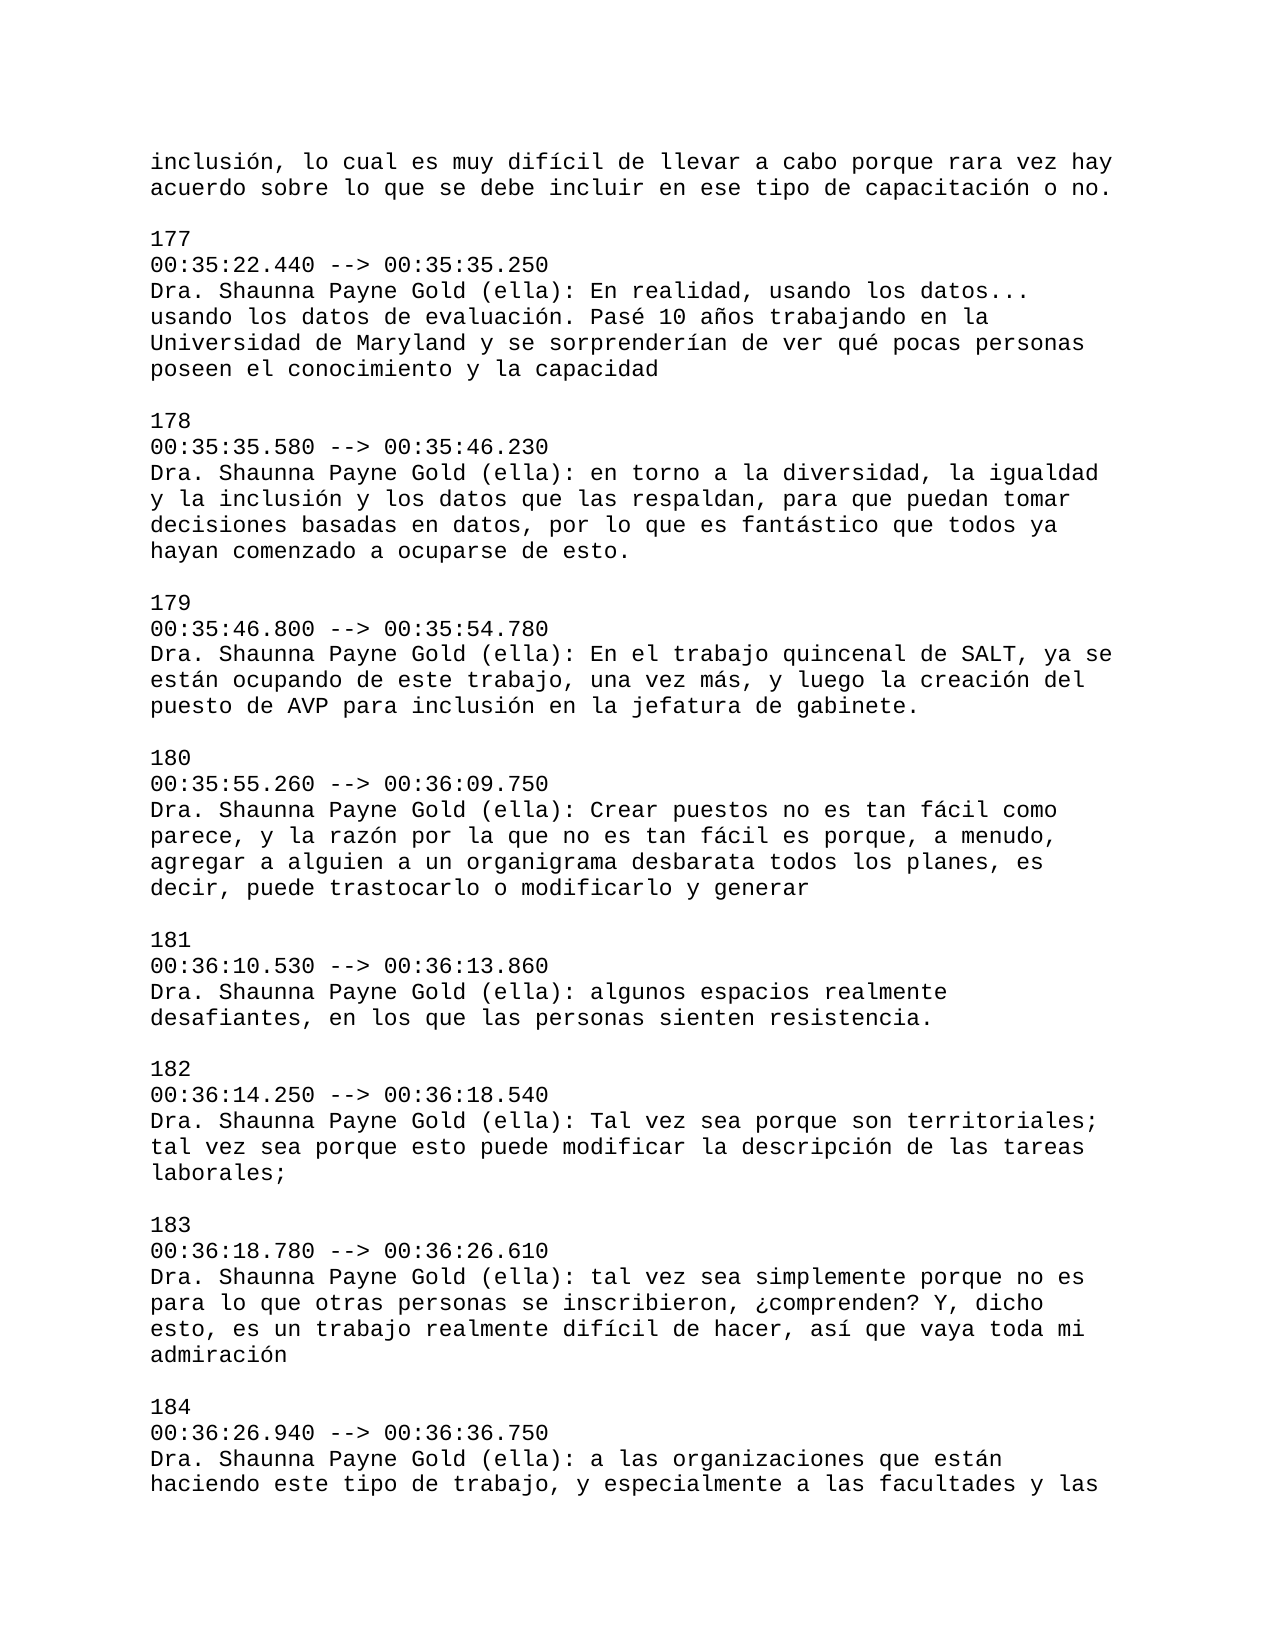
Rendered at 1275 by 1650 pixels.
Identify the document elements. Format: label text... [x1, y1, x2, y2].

text 184 [150, 1395, 1125, 1421]
text 00:35:22.440 --> 00:35:35.250 [150, 254, 1125, 280]
text Dra. Shaunna Payne Gold (ella): Tal vez sea porque son territoriales; tal vez sea porque esto puede modificar la descripción de las tareas laborales; [150, 1110, 1125, 1187]
text 178 [150, 409, 1125, 435]
text 00:35:55.260 --> 00:36:09.750 [150, 772, 1125, 798]
text 183 [150, 1213, 1125, 1239]
text 181 [150, 928, 1125, 954]
text Dra. Shaunna Payne Gold (ella): En realidad, usando los datos... usando los datos de evaluación. Pasé 10 años trabajando en la Universidad de Maryland y se sorprenderían de ver qué pocas personas poseen el conocimiento y la capacidad [150, 280, 1125, 383]
text 00:36:26.940 --> 00:36:36.750 [150, 1421, 1125, 1447]
text 177 [150, 228, 1125, 254]
text Dra. Shaunna Payne Gold (ella): En el trabajo quincenal de SALT, ya se están ocupando de este trabajo, una vez más, y luego la creación del puesto de AVP para inclusión en la jefatura de gabinete. [150, 643, 1125, 721]
text 182 [150, 1058, 1125, 1084]
text 00:35:35.580 --> 00:35:46.230 [150, 435, 1125, 461]
text 00:36:10.530 --> 00:36:13.860 [150, 954, 1125, 980]
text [150, 150, 1125, 202]
text 180 [150, 747, 1125, 772]
text 00:36:18.780 --> 00:36:26.610 [150, 1239, 1125, 1265]
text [150, 1447, 1125, 1499]
text 00:35:46.800 --> 00:35:54.780 [150, 617, 1125, 643]
text Dra. Shaunna Payne Gold (ella): tal vez sea simplemente porque no es para lo que otras personas se inscribieron, ¿comprenden? Y, dicho esto, es un trabajo realmente difícil de hacer, así que vaya toda mi admiración [150, 1265, 1125, 1369]
text 00:36:14.250 --> 00:36:18.540 [150, 1084, 1125, 1110]
text Dra. Shaunna Payne Gold (ella): Crear puestos no es tan fácil como parece, y la razón por la que no es tan fácil es porque, a menudo, agregar a alguien a un organigrama desbarata todos los planes, es decir, puede trastocarlo o modificarlo y generar [150, 798, 1125, 902]
text Dra. Shaunna Payne Gold (ella): en torno a la diversidad, la igualdad y la inclusión y los datos que las respaldan, para que puedan tomar decisiones basadas en datos, por lo que es fantástico que todos ya hayan comenzado a ocuparse de esto. [150, 461, 1125, 565]
text 179 [150, 591, 1125, 617]
text Dra. Shaunna Payne Gold (ella): algunos espacios realmente desafiantes, en los que las personas sienten resistencia. [150, 980, 1125, 1032]
